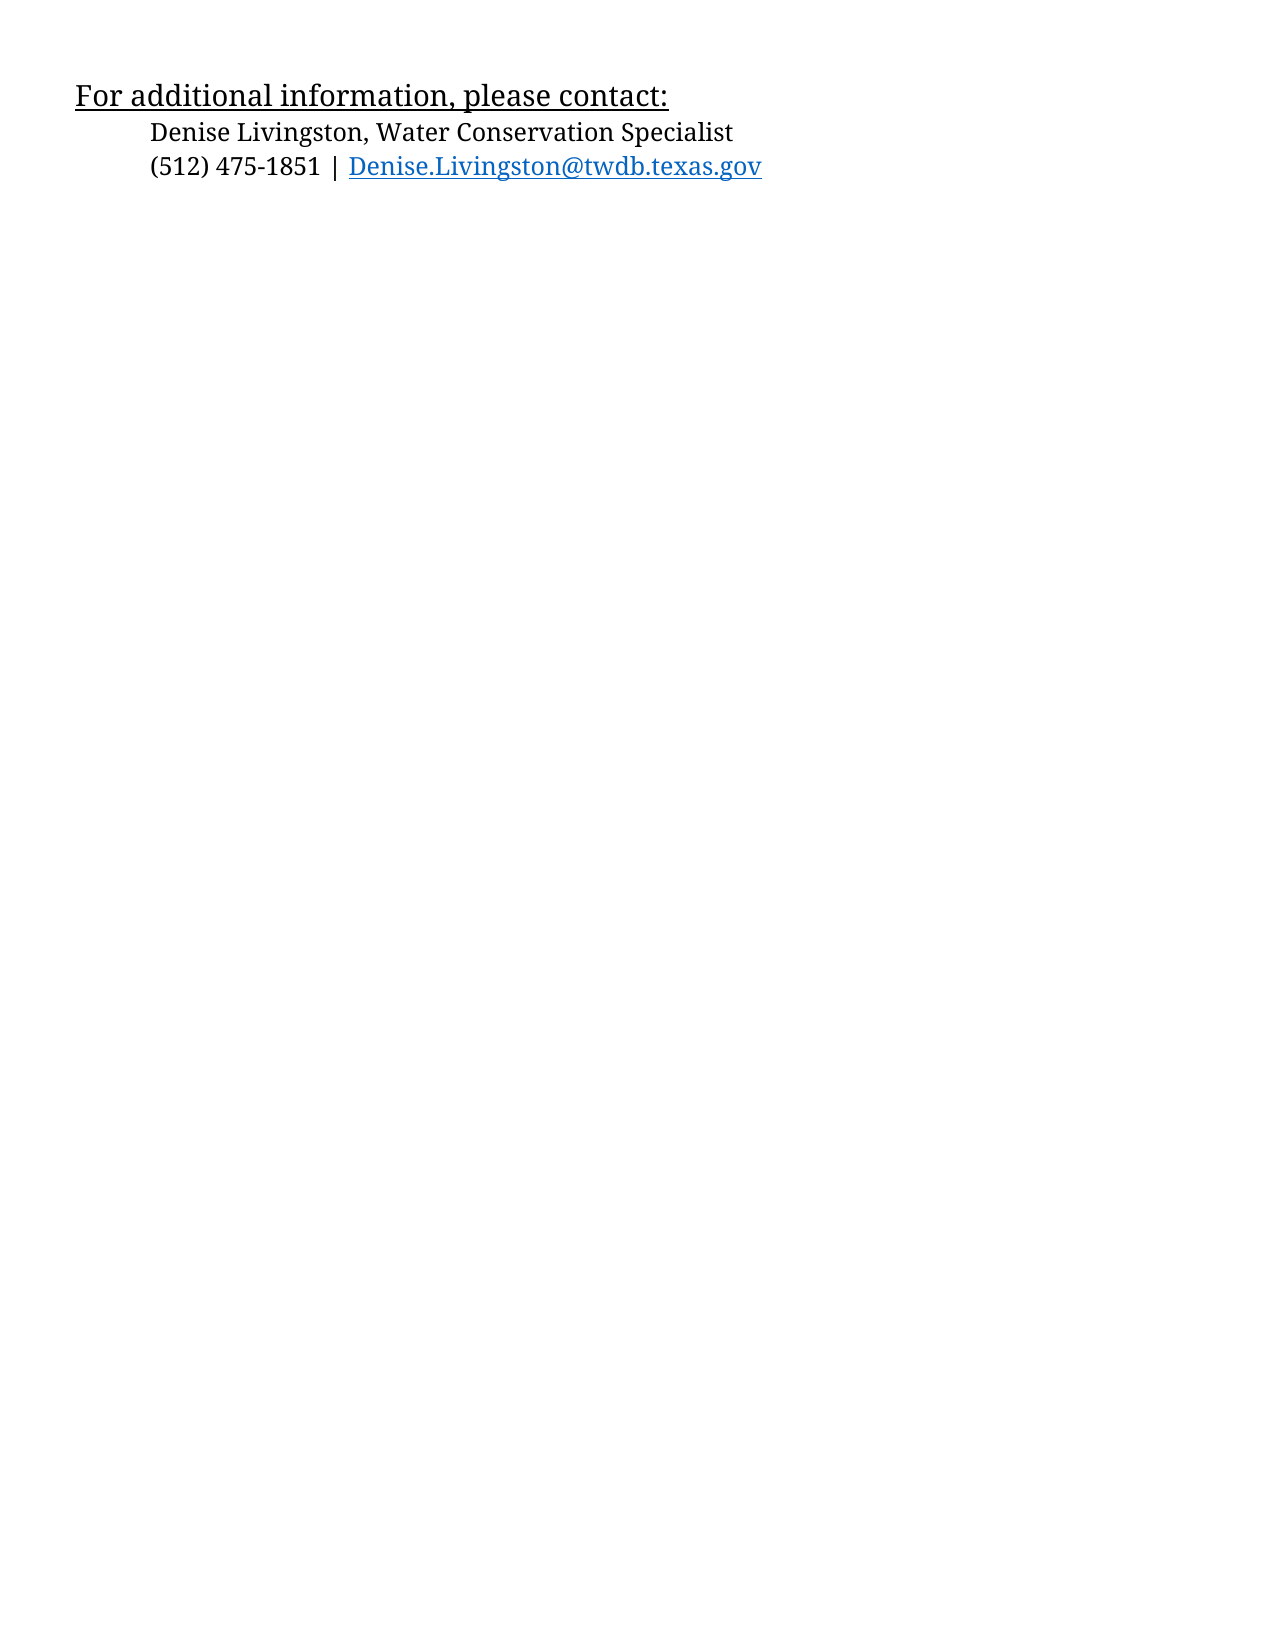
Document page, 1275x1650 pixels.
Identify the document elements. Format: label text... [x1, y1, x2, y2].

text (512) 475-1851 | Denise.Livingston@twdb.texas.gov [75, 149, 1200, 183]
text For additional information, please contact: [75, 75, 1200, 115]
text Denise Livingston, Water Conservation Specialist [75, 115, 1200, 149]
